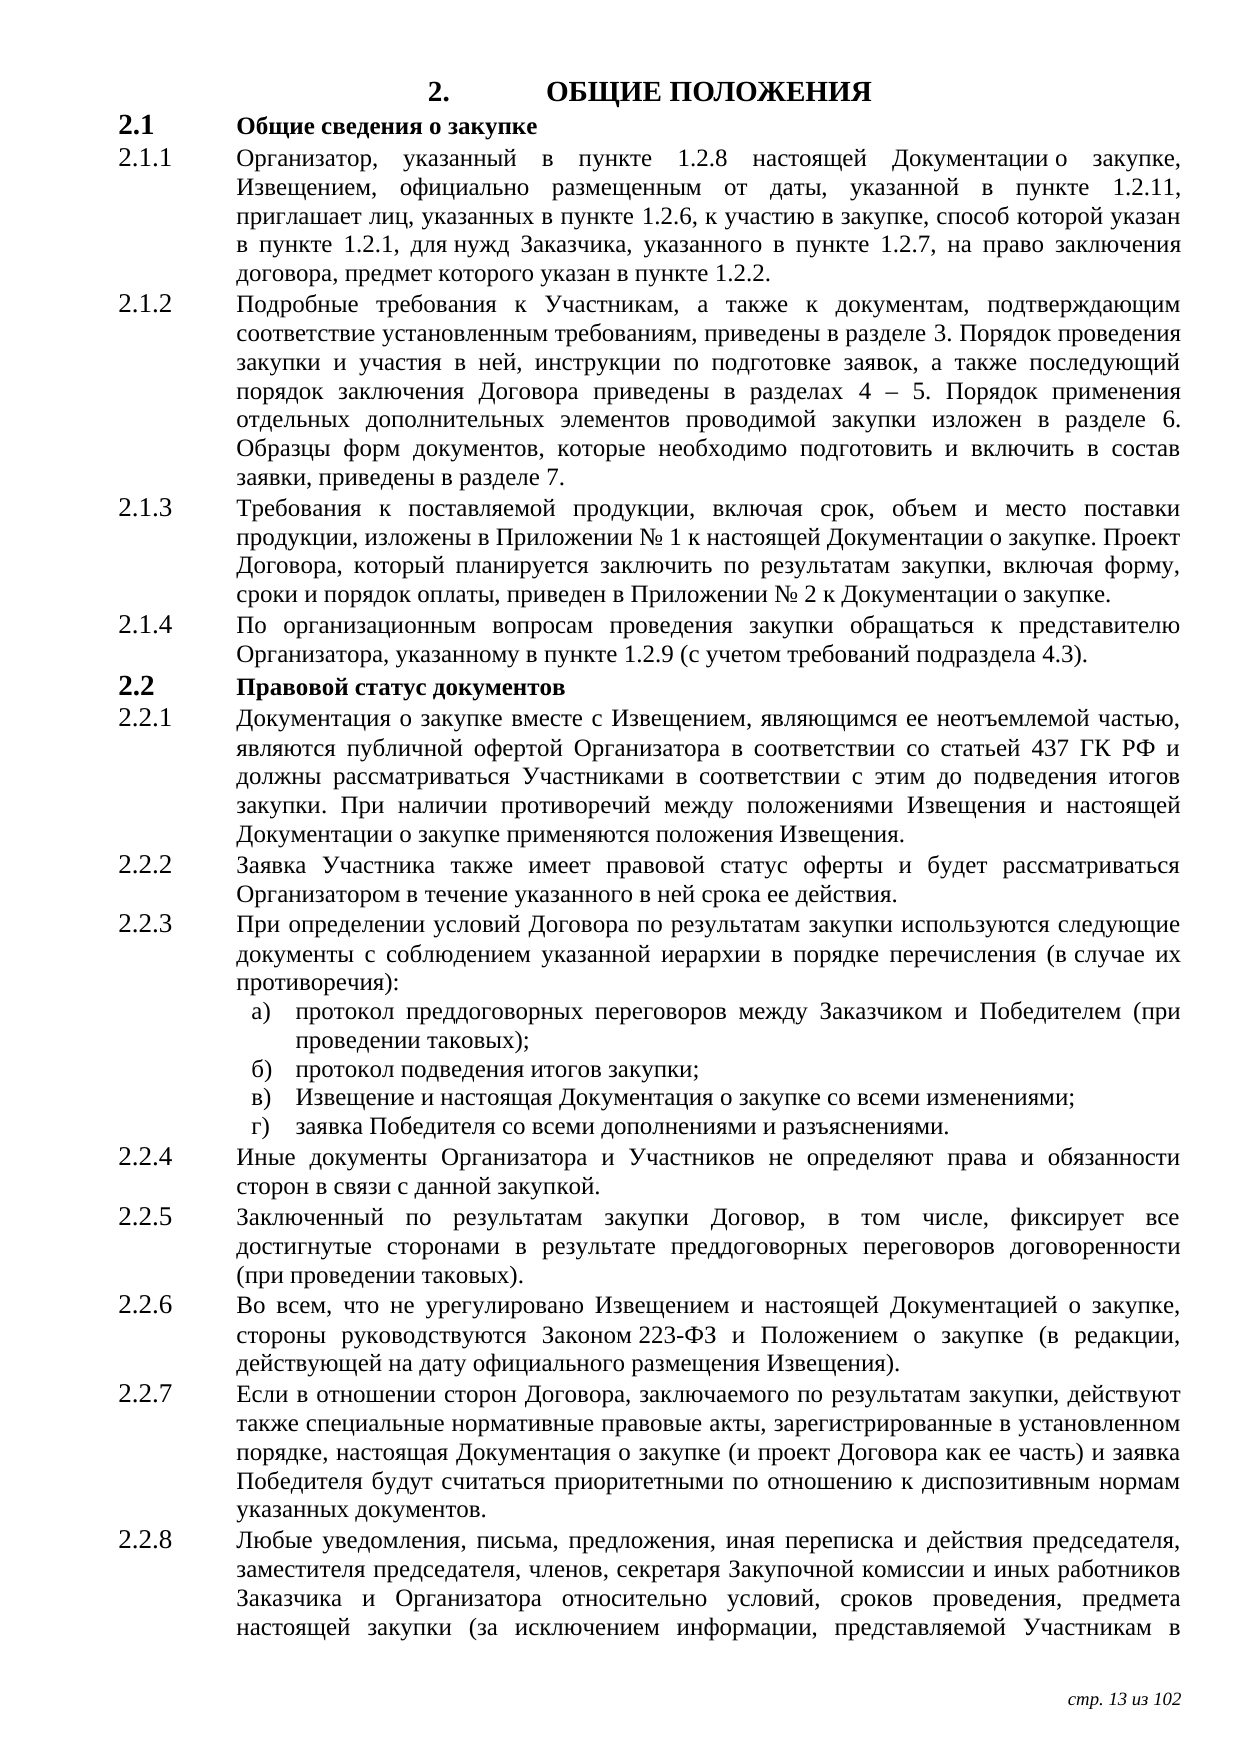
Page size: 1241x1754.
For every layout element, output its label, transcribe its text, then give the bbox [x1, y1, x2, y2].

list Во всем, что не урегулировано Извещением и настоящей Документацией о закупке, стороны руководствуются Законом 223-ФЗ и Положением о закупке (в редакции, действующей на дату официального размещения Извещения). [118, 1288, 1181, 1377]
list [118, 1523, 1181, 1641]
text При определении условий Договора по результатам закупки используются следующие документы с соблюдением указанной иерархии в порядке перечисления (в случае их противоречия): [118, 908, 1181, 996]
list Заявка Участника также имеет правовой статус оферты и будет рассматриваться Организатором в течение указанного в ней срока ее действия. [118, 848, 1181, 908]
list заявка Победителя со всеми дополнениями и разъяснениями. [251, 1111, 1181, 1140]
text Организатор, указанный в пункте 1.2.8 настоящей Документации о закупке, Извещением, официально размещенным от даты, указанной в пункте 1.2.11, приглашает лиц, указанных в пункте 1.2.6, к участию в закупке, способ которой указан в пункте 1.2.1, для нужд Заказчика, указанного в пункте 1.2.7, на право заключения договора, предмет которого указан в пункте 1.2.2. [118, 141, 1181, 287]
text Требования к поставляемой продукции, включая срок, объем и место поставки продукции, изложены в Приложении № 1 к настоящей Документации о закупке. Проект Договора, который планируется заключить по результатам закупки, включая форму, сроки и порядок оплаты, приведен в Приложении № 2 к Документации о закупке. [118, 491, 1181, 608]
text По организационным вопросам проведения закупки обращаться к представителю Организатора, указанному в пункте 1.2.9 (с учетом требований подраздела 4.3). [118, 608, 1181, 668]
list протокол преддоговорных переговоров между Заказчиком и Победителем (при проведении таковых); [251, 996, 1181, 1054]
text Подробные требования к Участникам, а также к документам, подтверждающим соответствие установленным требованиям, приведены в разделе 3. Порядок проведения закупки и участия в ней, инструкции по подготовке заявок, а также последующий порядок заключения Договора приведены в разделах 4 – 5. Порядок применения отдельных дополнительных элементов проводимой закупки изложен в разделе 6. Образцы форм документов, которые необходимо подготовить и включить в состав заявки, приведены в разделе 7. [118, 287, 1181, 491]
subtitle Общие сведения о закупке [118, 107, 1181, 141]
list Документация о закупке вместе с Извещением, являющимся ее неотъемлемой частью, являются публичной офертой Организатора в соответствии со статьей 437 ГК РФ и должны рассматриваться Участниками в соответствии с этим до подведения итогов закупки. При наличии противоречий между положениями Извещения и настоящей Документации о закупке применяются положения Извещения. [118, 702, 1181, 848]
list Если в отношении сторон Договора, заключаемого по результатам закупки, действуют также специальные нормативные правовые акты, зарегистрированные в установленном порядке, настоящая Документация о закупке (и проект Договора как ее часть) и заявка Победителя будут считаться приоритетными по отношению к диспозитивным нормам указанных документов. [118, 1377, 1181, 1523]
subtitle Правовой статус документов [118, 668, 1181, 702]
subtitle ОБЩИЕ ПОЛОЖЕНИЯ [118, 74, 1181, 107]
list Иные документы Организатора и Участников не определяют права и обязанности сторон в связи с данной закупкой. [118, 1140, 1181, 1200]
list Извещение и настоящая Документация о закупке со всеми изменениями; [251, 1082, 1181, 1111]
list Заключенный по результатам закупки Договор, в том числе, фиксирует все достигнутые сторонами в результате преддоговорных переговоров договоренности (при проведении таковых). [118, 1200, 1181, 1288]
list протокол подведения итогов закупки; [251, 1054, 1181, 1082]
